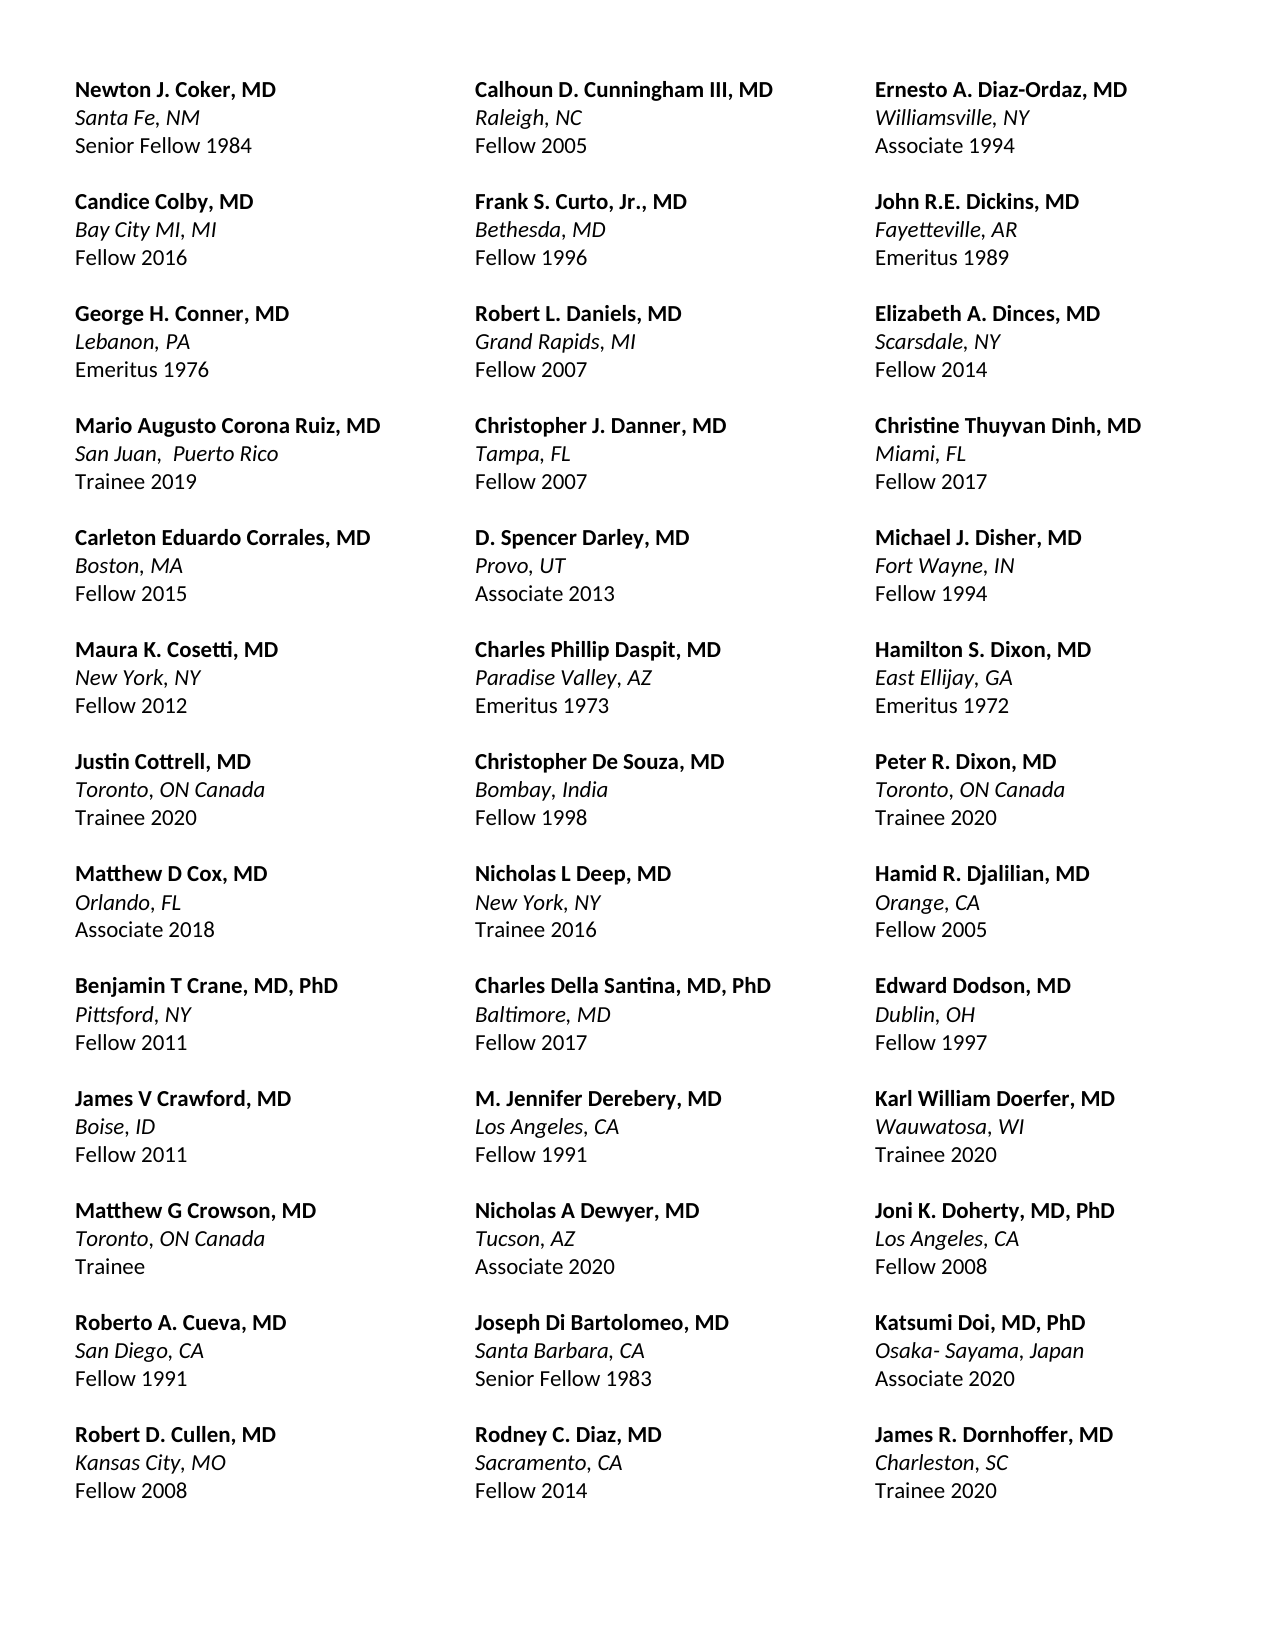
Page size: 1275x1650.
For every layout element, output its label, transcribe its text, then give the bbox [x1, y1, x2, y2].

text Nicholas A Dewyer, MD [475, 1196, 800, 1224]
text James V Crawford, MD [75, 1084, 400, 1112]
text Trainee 2020 [75, 803, 400, 832]
text Fellow 2005 [875, 916, 1200, 944]
text Benjamin T Crane, MD, PhD [75, 972, 400, 1000]
text Bethesda, MD [475, 215, 800, 243]
text Associate 2020 [475, 1252, 800, 1280]
text Trainee 2020 [875, 1476, 1200, 1504]
text Fellow 2012 [75, 691, 400, 719]
text Raleigh, NC [475, 103, 800, 131]
text Justin Cottrell, MD [75, 747, 400, 776]
text Fayetteville, AR [875, 215, 1200, 243]
text Fellow 2005 [475, 131, 800, 159]
text Fellow 2014 [875, 355, 1200, 383]
text Fort Wayne, IN [875, 551, 1200, 579]
text Nicholas L Deep, MD [475, 859, 800, 888]
text Trainee 2020 [875, 1140, 1200, 1168]
text James R. Dornhoffer, MD [875, 1420, 1200, 1448]
text Santa Barbara, CA [475, 1336, 800, 1364]
text Candice Colby, MD [75, 187, 400, 215]
text Fellow 2014 [475, 1476, 800, 1504]
text Toronto, ON Canada [75, 1224, 400, 1252]
text Fellow 2007 [475, 467, 800, 495]
text Fellow 1991 [75, 1364, 400, 1392]
text Fellow 2008 [75, 1476, 400, 1504]
text Boston, MA [75, 551, 400, 579]
text Emeritus 1973 [475, 691, 800, 719]
text Frank S. Curto, Jr., MD [475, 187, 800, 215]
text Toronto, ON Canada [875, 776, 1200, 803]
text Trainee 2019 [75, 467, 400, 495]
text New York, NY [475, 888, 800, 916]
text Dublin, OH [875, 1000, 1200, 1028]
text Fellow 2007 [475, 355, 800, 383]
text Trainee 2016 [475, 916, 800, 944]
text Karl William Doerfer, MD [875, 1084, 1200, 1112]
text Los Angeles, CA [875, 1224, 1200, 1252]
text Lebanon, PA [75, 327, 400, 355]
text Joni K. Doherty, MD, PhD [875, 1196, 1200, 1224]
text Wauwatosa, WI [875, 1112, 1200, 1140]
text Charles Phillip Daspit, MD [475, 635, 800, 663]
text George H. Conner, MD [75, 299, 400, 327]
text Robert D. Cullen, MD [75, 1420, 400, 1448]
text Osaka- Sayama, Japan [875, 1336, 1200, 1364]
text Associate 2018 [75, 916, 400, 944]
text Mario Augusto Corona Ruiz, MD [75, 411, 400, 439]
text New York, NY [75, 663, 400, 691]
text Rodney C. Diaz, MD [475, 1420, 800, 1448]
text Fellow 1994 [875, 579, 1200, 607]
text Boise, ID [75, 1112, 400, 1140]
text Fellow 1996 [475, 243, 800, 271]
text Orange, CA [875, 888, 1200, 916]
text Pittsford, NY [75, 1000, 400, 1028]
text Williamsville, NY [875, 103, 1200, 131]
text San Juan, Puerto Rico [75, 439, 400, 467]
text M. Jennifer Derebery, MD [475, 1084, 800, 1112]
text Trainee 2020 [875, 803, 1200, 832]
text Associate 1994 [875, 131, 1200, 159]
text Senior Fellow 1984 [75, 131, 400, 159]
text Senior Fellow 1983 [475, 1364, 800, 1392]
text Sacramento, CA [475, 1448, 800, 1476]
text Associate 2013 [475, 579, 800, 607]
text Fellow 1998 [475, 803, 800, 832]
text Christine Thuyvan Dinh, MD [875, 411, 1200, 439]
text Fellow 2008 [875, 1252, 1200, 1280]
text Fellow 2011 [75, 1028, 400, 1056]
text Fellow 2011 [75, 1140, 400, 1168]
text John R.E. Dickins, MD [875, 187, 1200, 215]
text Michael J. Disher, MD [875, 523, 1200, 551]
text Joseph Di Bartolomeo, MD [475, 1308, 800, 1336]
text Robert L. Daniels, MD [475, 299, 800, 327]
text Emeritus 1976 [75, 355, 400, 383]
text Tampa, FL [475, 439, 800, 467]
text Christopher J. Danner, MD [475, 411, 800, 439]
text Matthew G Crowson, MD [75, 1196, 400, 1224]
text Calhoun D. Cunningham III, MD [475, 75, 800, 103]
text Fellow 1991 [475, 1140, 800, 1168]
text Carleton Eduardo Corrales, MD [75, 523, 400, 551]
text Kansas City, MO [75, 1448, 400, 1476]
text Tucson, AZ [475, 1224, 800, 1252]
text San Diego, CA [75, 1336, 400, 1364]
text Baltimore, MD [475, 1000, 800, 1028]
text Roberto A. Cueva, MD [75, 1308, 400, 1336]
text Bay City MI, MI [75, 215, 400, 243]
text Fellow 2015 [75, 579, 400, 607]
text Christopher De Souza, MD [475, 747, 800, 776]
text Grand Rapids, MI [475, 327, 800, 355]
text Newton J. Coker, MD [75, 75, 400, 103]
text Toronto, ON Canada [75, 776, 400, 803]
text Fellow 1997 [875, 1028, 1200, 1056]
text Maura K. Cosetti, MD [75, 635, 400, 663]
text Charleston, SC [875, 1448, 1200, 1476]
text Scarsdale, NY [875, 327, 1200, 355]
text Provo, UT [475, 551, 800, 579]
text Matthew D Cox, MD [75, 859, 400, 888]
text Hamid R. Djalilian, MD [875, 859, 1200, 888]
text Edward Dodson, MD [875, 972, 1200, 1000]
text Associate 2020 [875, 1364, 1200, 1392]
text Trainee [75, 1252, 400, 1280]
text Fellow 2016 [75, 243, 400, 271]
text Emeritus 1989 [875, 243, 1200, 271]
text D. Spencer Darley, MD [475, 523, 800, 551]
text Elizabeth A. Dinces, MD [875, 299, 1200, 327]
text East Ellijay, GA [875, 663, 1200, 691]
text Charles Della Santina, MD, PhD [475, 972, 800, 1000]
text Santa Fe, NM [75, 103, 400, 131]
text Emeritus 1972 [875, 691, 1200, 719]
text Orlando, FL [75, 888, 400, 916]
text Fellow 2017 [875, 467, 1200, 495]
text Ernesto A. Diaz-Ordaz, MD [875, 75, 1200, 103]
text Los Angeles, CA [475, 1112, 800, 1140]
text Miami, FL [875, 439, 1200, 467]
text Fellow 2017 [475, 1028, 800, 1056]
text Bombay, India [475, 776, 800, 803]
text Paradise Valley, AZ [475, 663, 800, 691]
text Hamilton S. Dixon, MD [875, 635, 1200, 663]
text Katsumi Doi, MD, PhD [875, 1308, 1200, 1336]
text Peter R. Dixon, MD [875, 747, 1200, 776]
